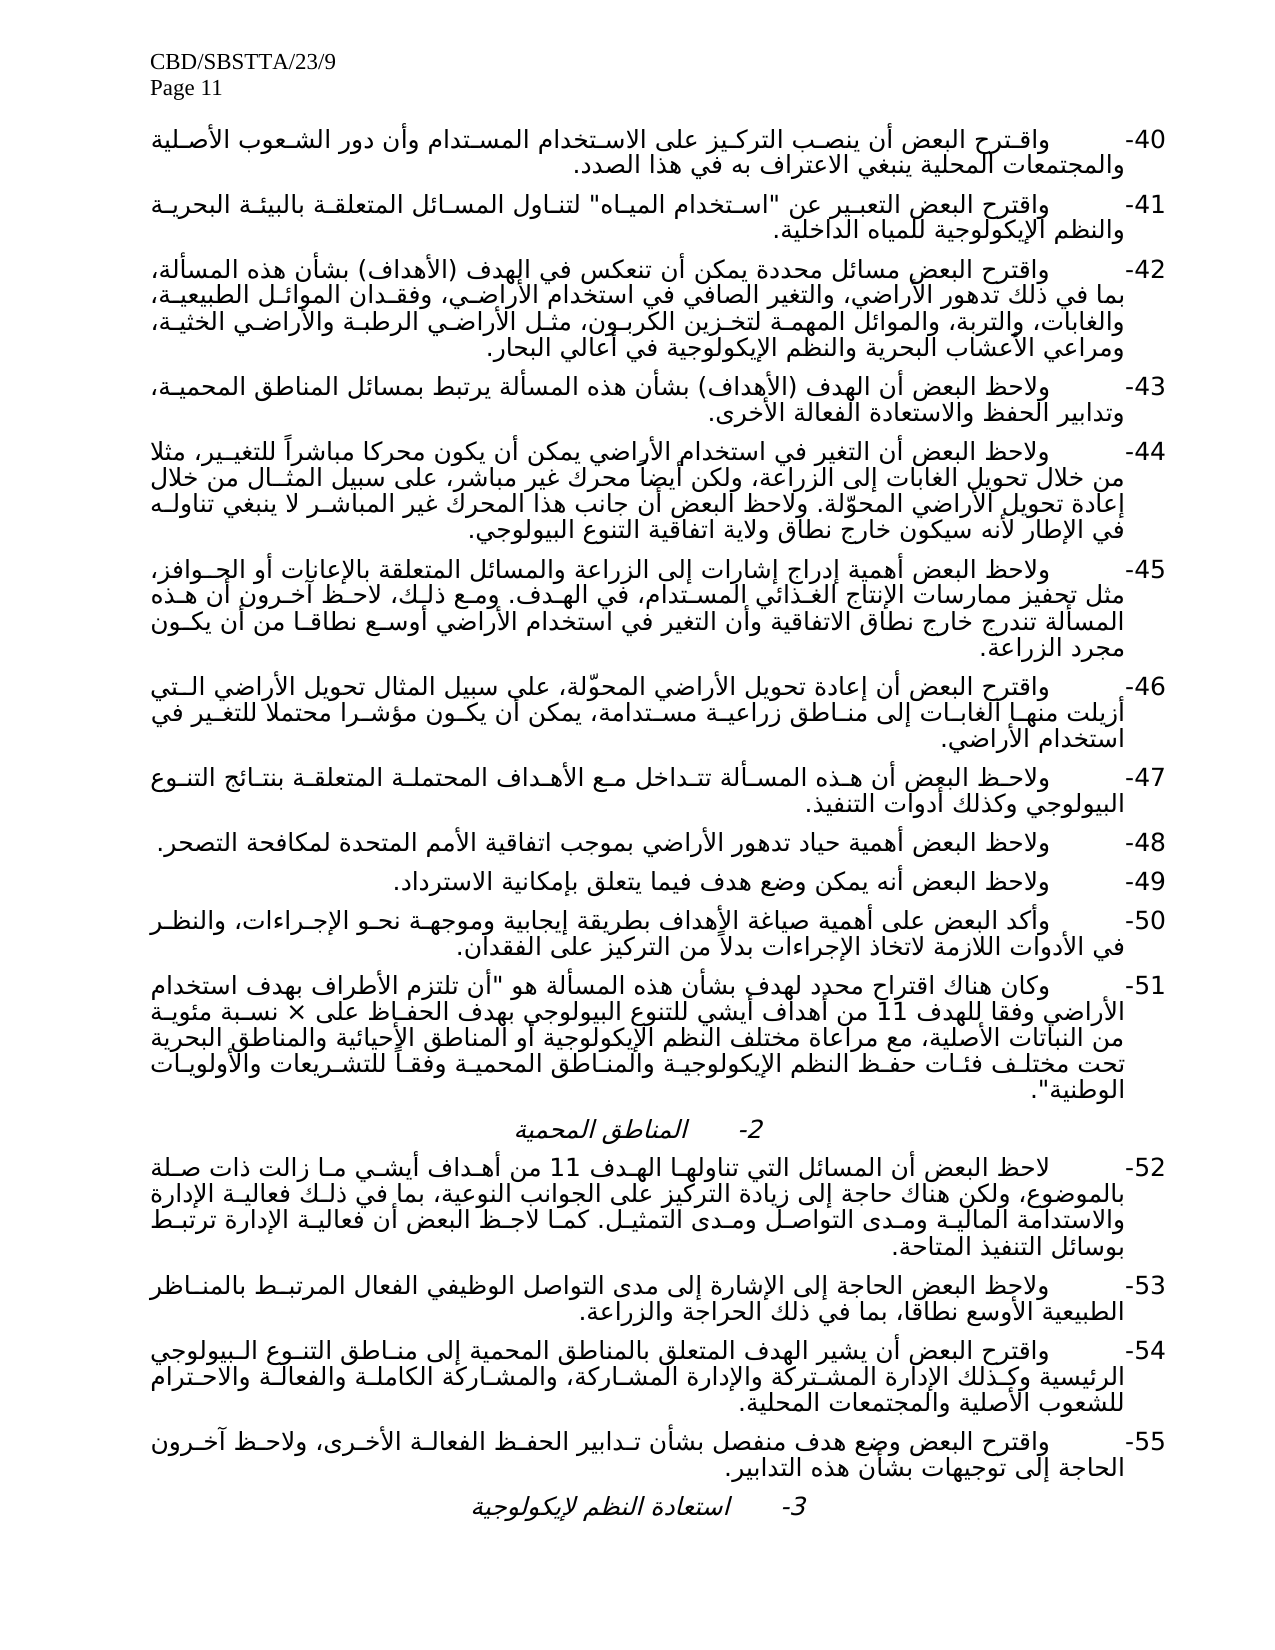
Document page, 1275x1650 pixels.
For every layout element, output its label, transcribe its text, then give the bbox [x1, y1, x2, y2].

list ولاحظ البعض أن هذه المسألة تتداخل مع الأهداف المحتملة المتعلقة بنتائج التنوع البيولوجي وكذلك أدوات التنفيذ. [150, 766, 1125, 818]
text 3- استعادة النظم لإيكولوجية [150, 1494, 1125, 1521]
list وأكد البعض على أهمية صياغة الأهداف بطريقة إيجابية وموجهة نحو الإجراءات، والنظر في الأدوات اللازمة لاتخاذ الإجراءات بدلاً من التركيز على الفقدان. [150, 908, 1125, 961]
list واقترح البعض أن يشير الهدف المتعلق بالمناطق المحمية إلى مناطق التنوع البيولوجي الرئيسية وكذلك الإدارة المشتركة والإدارة المشاركة، والمشاركة الكاملة والفعالة والاحترام للشعوب الأصلية والمجتمعات المحلية. [150, 1338, 1125, 1417]
list ولاحظ البعض أهمية إدراج إشارات إلى الزراعة والمسائل المتعلقة بالإعانات أو الحوافز، مثل تحفيز ممارسات الإنتاج الغذائي المستدام، في الهدف. ومع ذلك، لاحظ آخرون أن هذه المسألة تندرج خارج نطاق الاتفاقية وأن التغير في استخدام الأراضي أوسع نطاقا من أن يكون مجرد الزراعة. [150, 557, 1125, 662]
list وكان هناك اقتراح محدد لهدف بشأن هذه المسألة هو "أن تلتزم الأطراف بهدف استخدام الأراضي وفقا للهدف 11 من أهداف أيشي للتنوع البيولوجي بهدف الحفاظ على × نسبة مئوية من النباتات الأصلية، مع مراعاة مختلف النظم الإيكولوجية أو المناطق الأحيائية والمناطق البحرية تحت مختلف فئات حفظ النظم الإيكولوجية والمناطق المحمية وفقاً للتشريعات والأولويات الوطنية". [150, 973, 1125, 1104]
list ولاحظ البعض أن الهدف (الأهداف) بشأن هذه المسألة يرتبط بمسائل المناطق المحمية، وتدابير الحفظ والاستعادة الفعالة الأخرى. [150, 374, 1125, 427]
list واقترح البعض أن إعادة تحويل الأراضي المحوّلة، على سبيل المثال تحويل الأراضي التي أزيلت منها الغابات إلى مناطق زراعية مستدامة، يمكن أن يكون مؤشرا محتملا للتغير في استخدام الأراضي. [150, 674, 1125, 753]
list ولاحظ البعض الحاجة إلى الإشارة إلى مدى التواصل الوظيفي الفعال المرتبط بالمناظر الطبيعية الأوسع نطاقا، بما في ذلك الحراجة والزراعة. [150, 1273, 1125, 1326]
list ولاحظ البعض أهمية حياد تدهور الأراضي بموجب اتفاقية الأمم المتحدة لمكافحة التصحر. [150, 831, 1125, 857]
list واقترح البعض مسائل محددة يمكن أن تنعكس في الهدف (الأهداف) بشأن هذه المسألة، بما في ذلك تدهور الأراضي، والتغير الصافي في استخدام الأراضي، وفقدان الموائل الطبيعية، والغابات، والتربة، والموائل المهمة لتخزين الكربون، مثل الأراضي الرطبة والأراضي الخثية، ومراعي الأعشاب البحرية والنظم الإيكولوجية في أعالي البحار. [150, 257, 1125, 362]
list واقترح البعض التعبير عن "استخدام المياه" لتناول المسائل المتعلقة بالبيئة البحرية والنظم الإيكولوجية للمياه الداخلية. [150, 192, 1125, 244]
list واقترح البعض وضع هدف منفصل بشأن تدابير الحفظ الفعالة الأخرى، ولاحظ آخرون الحاجة إلى توجيهات بشأن هذه التدابير. [150, 1429, 1125, 1482]
list واقترح البعض أن ينصب التركيز على الاستخدام المستدام وأن دور الشعوب الأصلية والمجتمعات المحلية ينبغي الاعتراف به في هذا الصدد. [150, 127, 1125, 179]
list ولاحظ البعض أن التغير في استخدام الأراضي يمكن أن يكون محركا مباشراً للتغيير، مثلا من خلال تحويل الغابات إلى الزراعة، ولكن أيضاً محرك غير مباشر، على سبيل المثال من خلال إعادة تحويل الأراضي المحوّلة. ولاحظ البعض أن جانب هذا المحرك غير المباشر لا ينبغي تناوله في الإطار لأنه سيكون خارج نطاق ولاية اتفاقية التنوع البيولوجي. [150, 439, 1125, 544]
text 2- المناطق المحمية [150, 1117, 1125, 1143]
list ولاحظ البعض أنه يمكن وضع هدف فيما يتعلق بإمكانية الاسترداد. [150, 869, 1125, 896]
list لاحظ البعض أن المسائل التي تناولها الهدف 11 من أهداف أيشي ما زالت ذات صلة بالموضوع، ولكن هناك حاجة إلى زيادة التركيز على الجوانب النوعية، بما في ذلك فعالية الإدارة والاستدامة المالية ومدى التواصل ومدى التمثيل. كما لاجظ البعض أن فعالية الإدارة ترتبط بوسائل التنفيذ المتاحة. [150, 1156, 1125, 1261]
